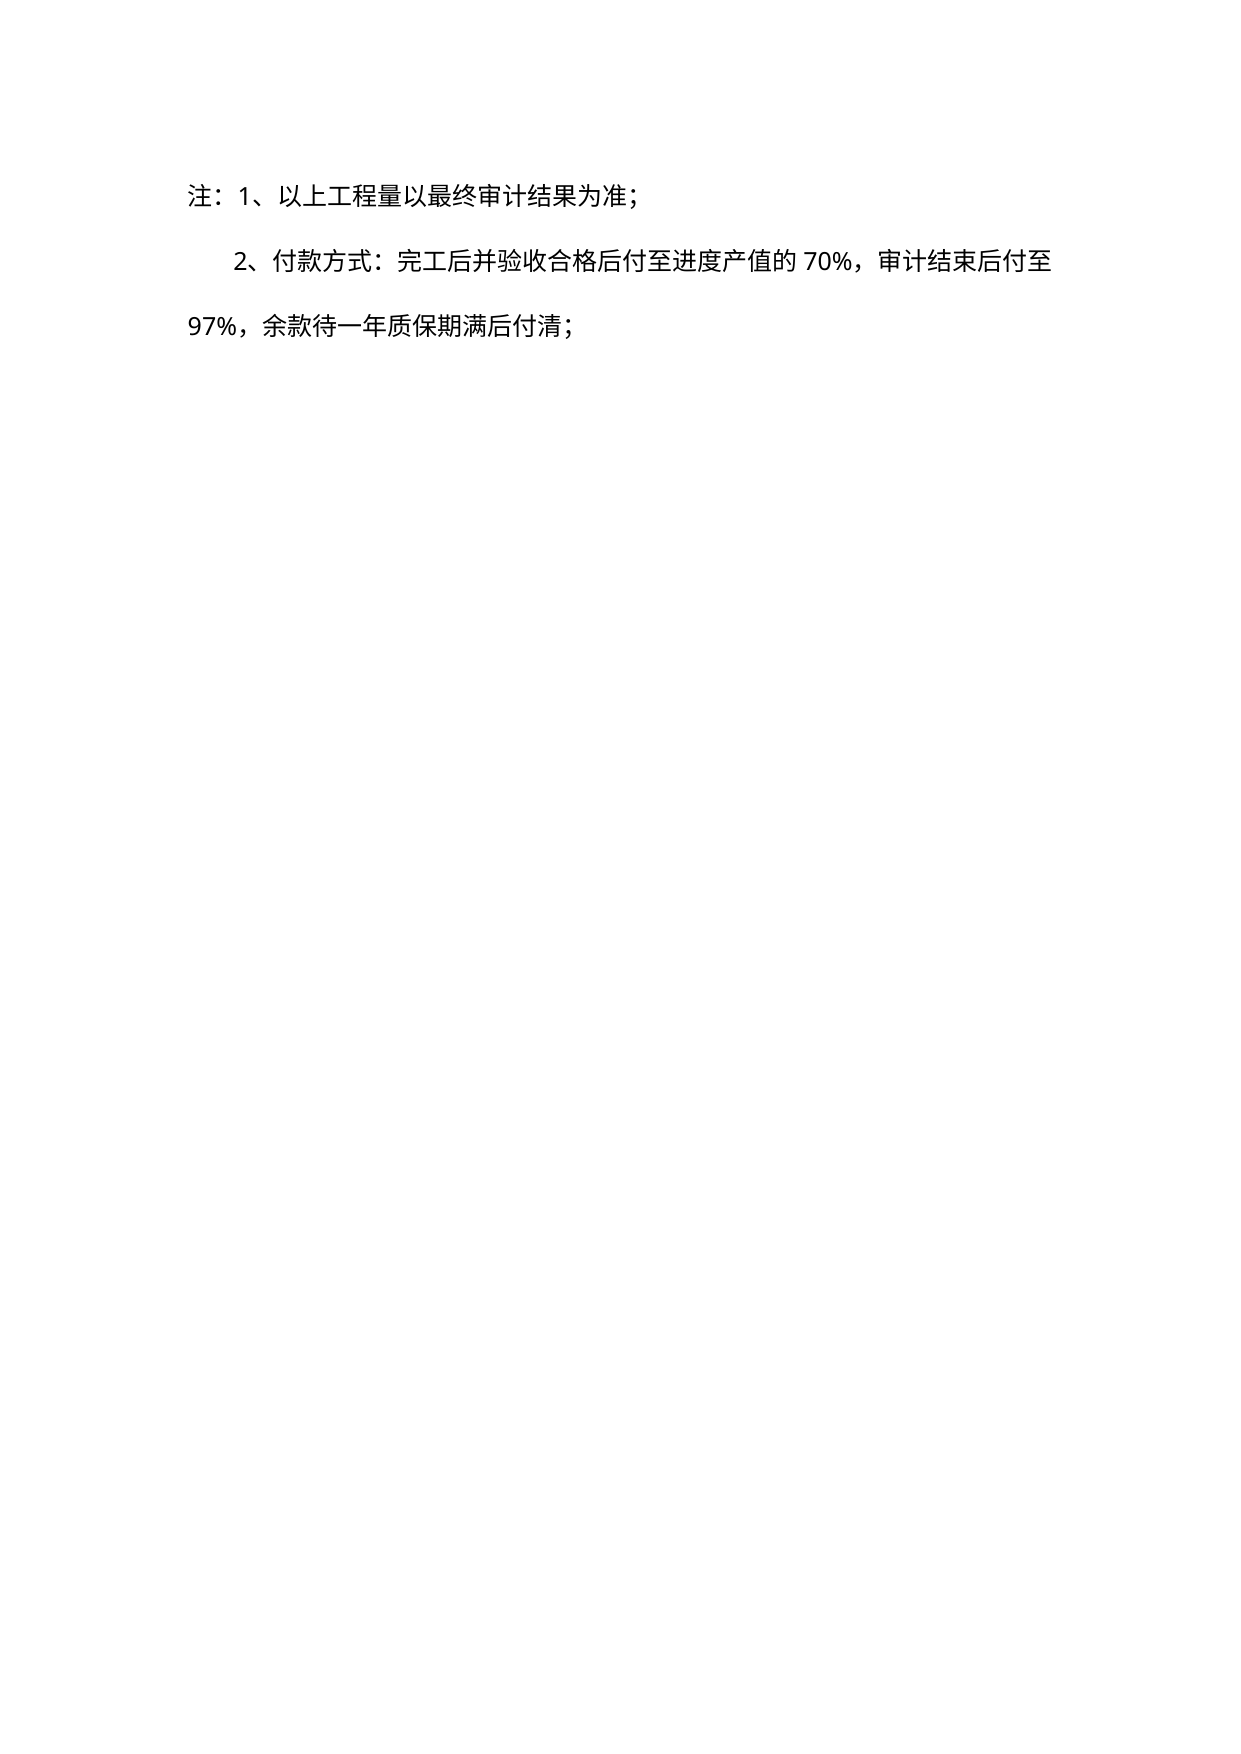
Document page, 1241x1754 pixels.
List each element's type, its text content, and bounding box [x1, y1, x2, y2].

text 2、付款方式：完工后并验收合格后付至进度产值的70%，审计结束后付至97%，余款待一年质保期满后付清； [187, 227, 1053, 357]
text 注：1、以上工程量以最终审计结果为准； [187, 162, 1053, 227]
